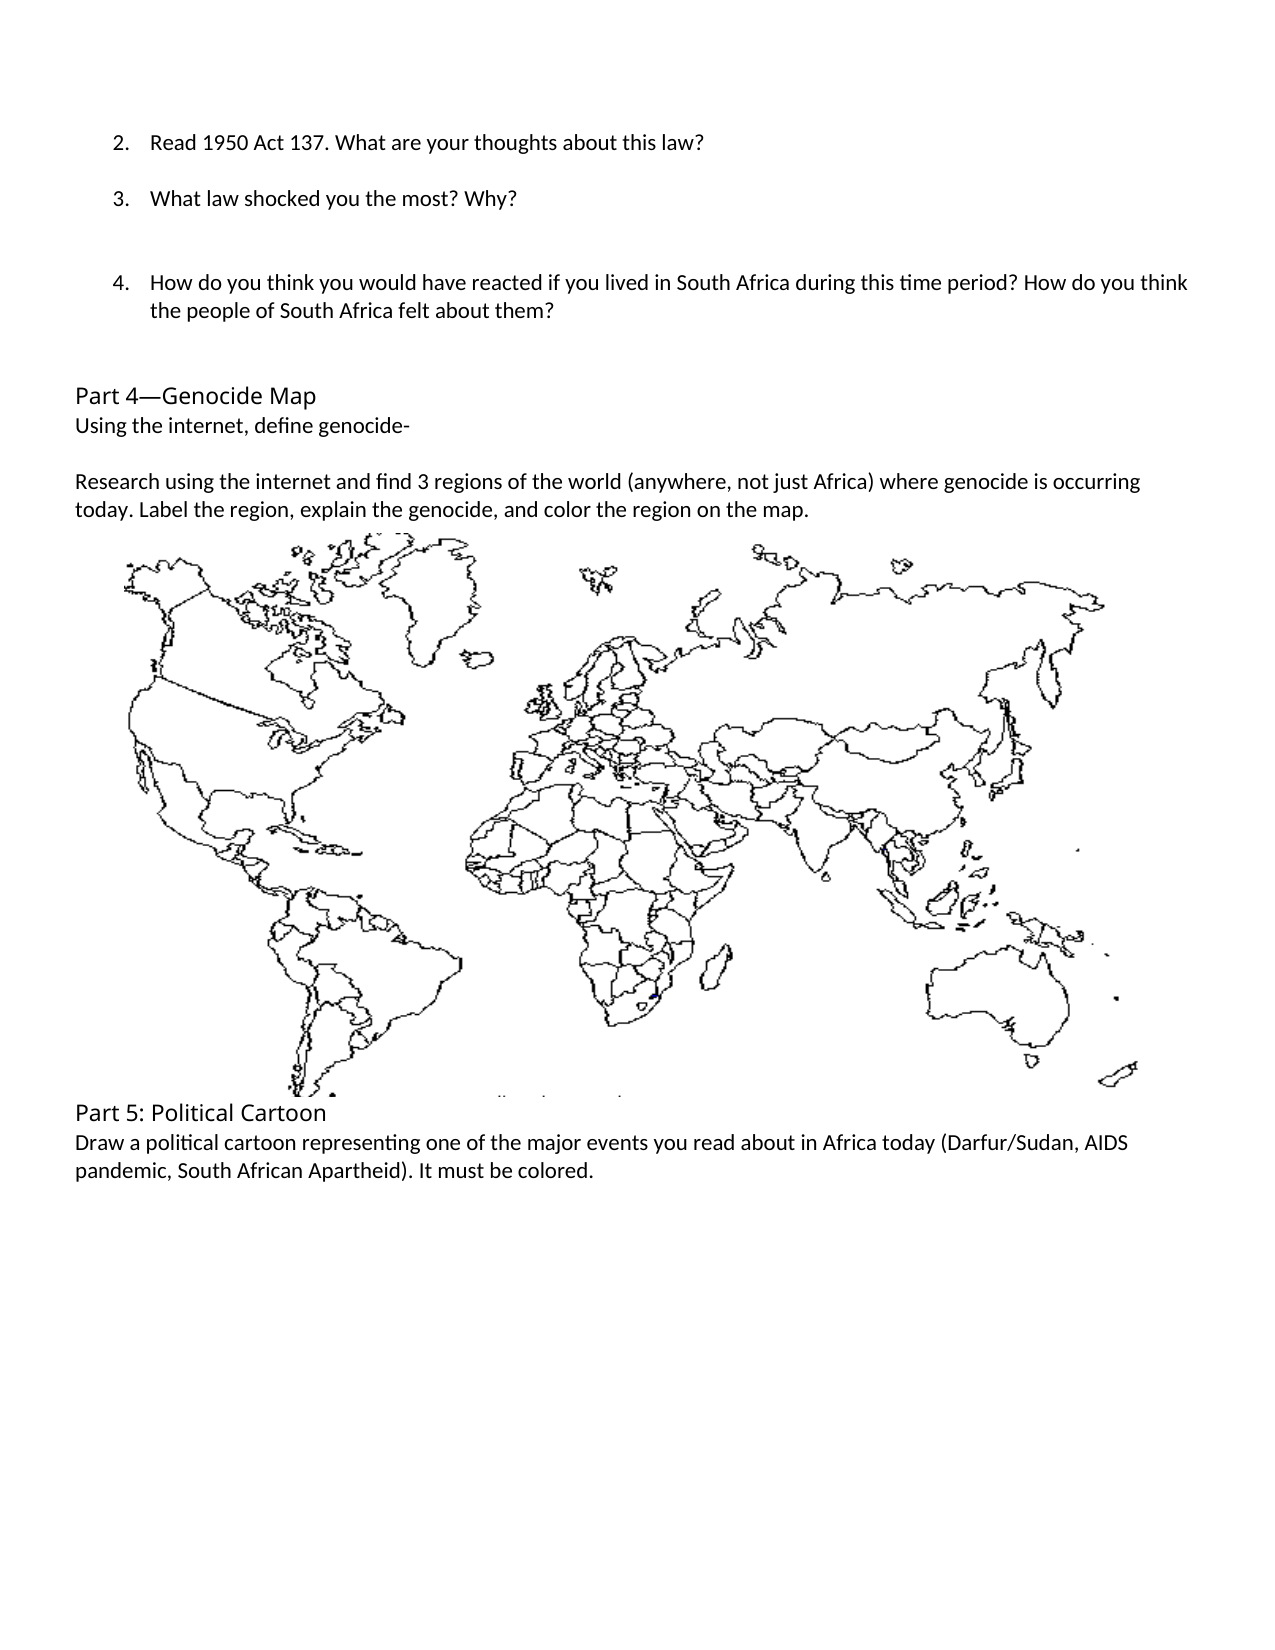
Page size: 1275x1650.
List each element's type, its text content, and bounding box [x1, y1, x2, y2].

text Draw a political cartoon representing one of the major events you read about in Africa today (Darfur/Sudan, AIDS pandemic, South African Apartheid). It must be colored. [75, 1128, 1200, 1184]
list What law shocked you the most? Why? [112, 184, 1200, 212]
list How do you think you would have reacted if you lived in South Africa during this time period? How do you think the people of South Africa felt about them? [112, 268, 1200, 324]
text Research using the internet and find 3 regions of the world (anywhere, not just Africa) where genocide is occurring today. Label the region, explain the genocide, and color the region on the map. [75, 467, 1200, 523]
list Read 1950 Act 137. What are your thoughts about this law? [112, 128, 1200, 156]
picture [124, 533, 1149, 1097]
text Using the internet, define genocide- [75, 411, 1200, 439]
text Part 4—Genocide Map [75, 380, 1200, 411]
